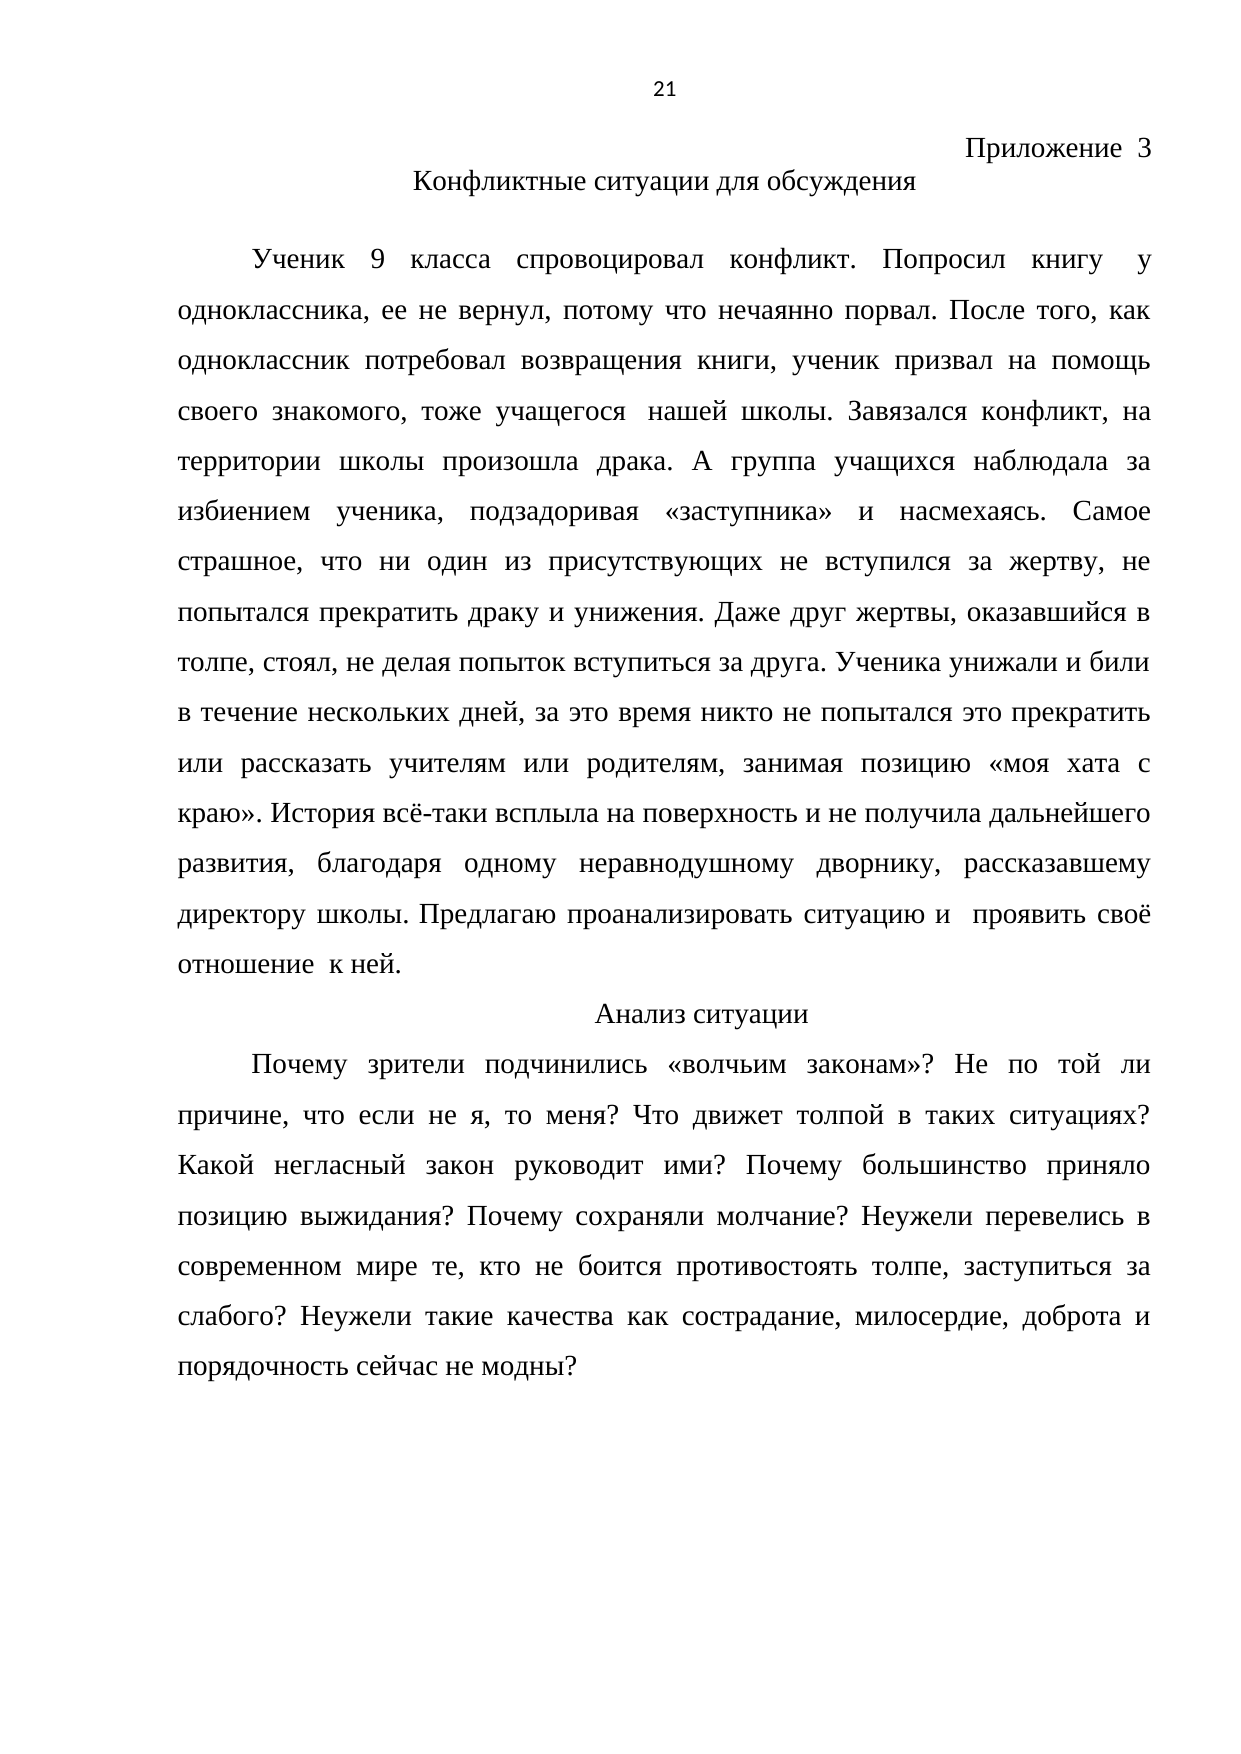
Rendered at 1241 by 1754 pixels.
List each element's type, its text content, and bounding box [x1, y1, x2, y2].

text Конфликтные ситуации для обсуждения [177, 163, 1152, 197]
text Анализ ситуации [177, 996, 1152, 1030]
text Почему зрители подчинились «волчьим законам»? Не по той ли причине, что если не я, то меня? Что движет толпой в таких ситуациях? Какой негласный закон руководит ими? Почему большинство приняло позицию выжидания? Почему сохраняли молчание? Неужели перевелись в современном мире те, кто не боится противостоять толпе, заступиться за слабого? Неужели такие качества как сострадание, милосердие, доброта и порядочность сейчас не модны? [177, 1047, 1152, 1382]
text Ученик 9 класса спровоцировал конфликт. Попросил книгу у одноклассника, ее не вернул, потому что нечаянно порвал. После того, как одноклассник потребовал возвращения книги, ученик призвал на помощь своего знакомого, тоже учащегося нашей школы. Завязался конфликт, на территории школы произошла драка. А группа учащихся наблюдала за избиением ученика, подзадоривая «заступника» и насмехаясь. Самое страшное, что ни один из присутствующих не вступился за жертву, не попытался прекратить драку и унижения. Даже друг жертвы, оказавшийся в толпе, стоял, не делая попыток вступиться за друга. Ученика унижали и били в течение нескольких дней, за это время никто не попытался это прекратить или рассказать учителям или родителям, занимая позицию «моя хата с краю». История всё-таки всплыла на поверхность и не получила дальнейшего развития, благодаря одному неравнодушному дворнику, рассказавшему директору школы. Предлагаю проанализировать ситуацию и проявить своё отношение к ней. [177, 242, 1152, 979]
text Приложение 3 [177, 130, 1152, 163]
